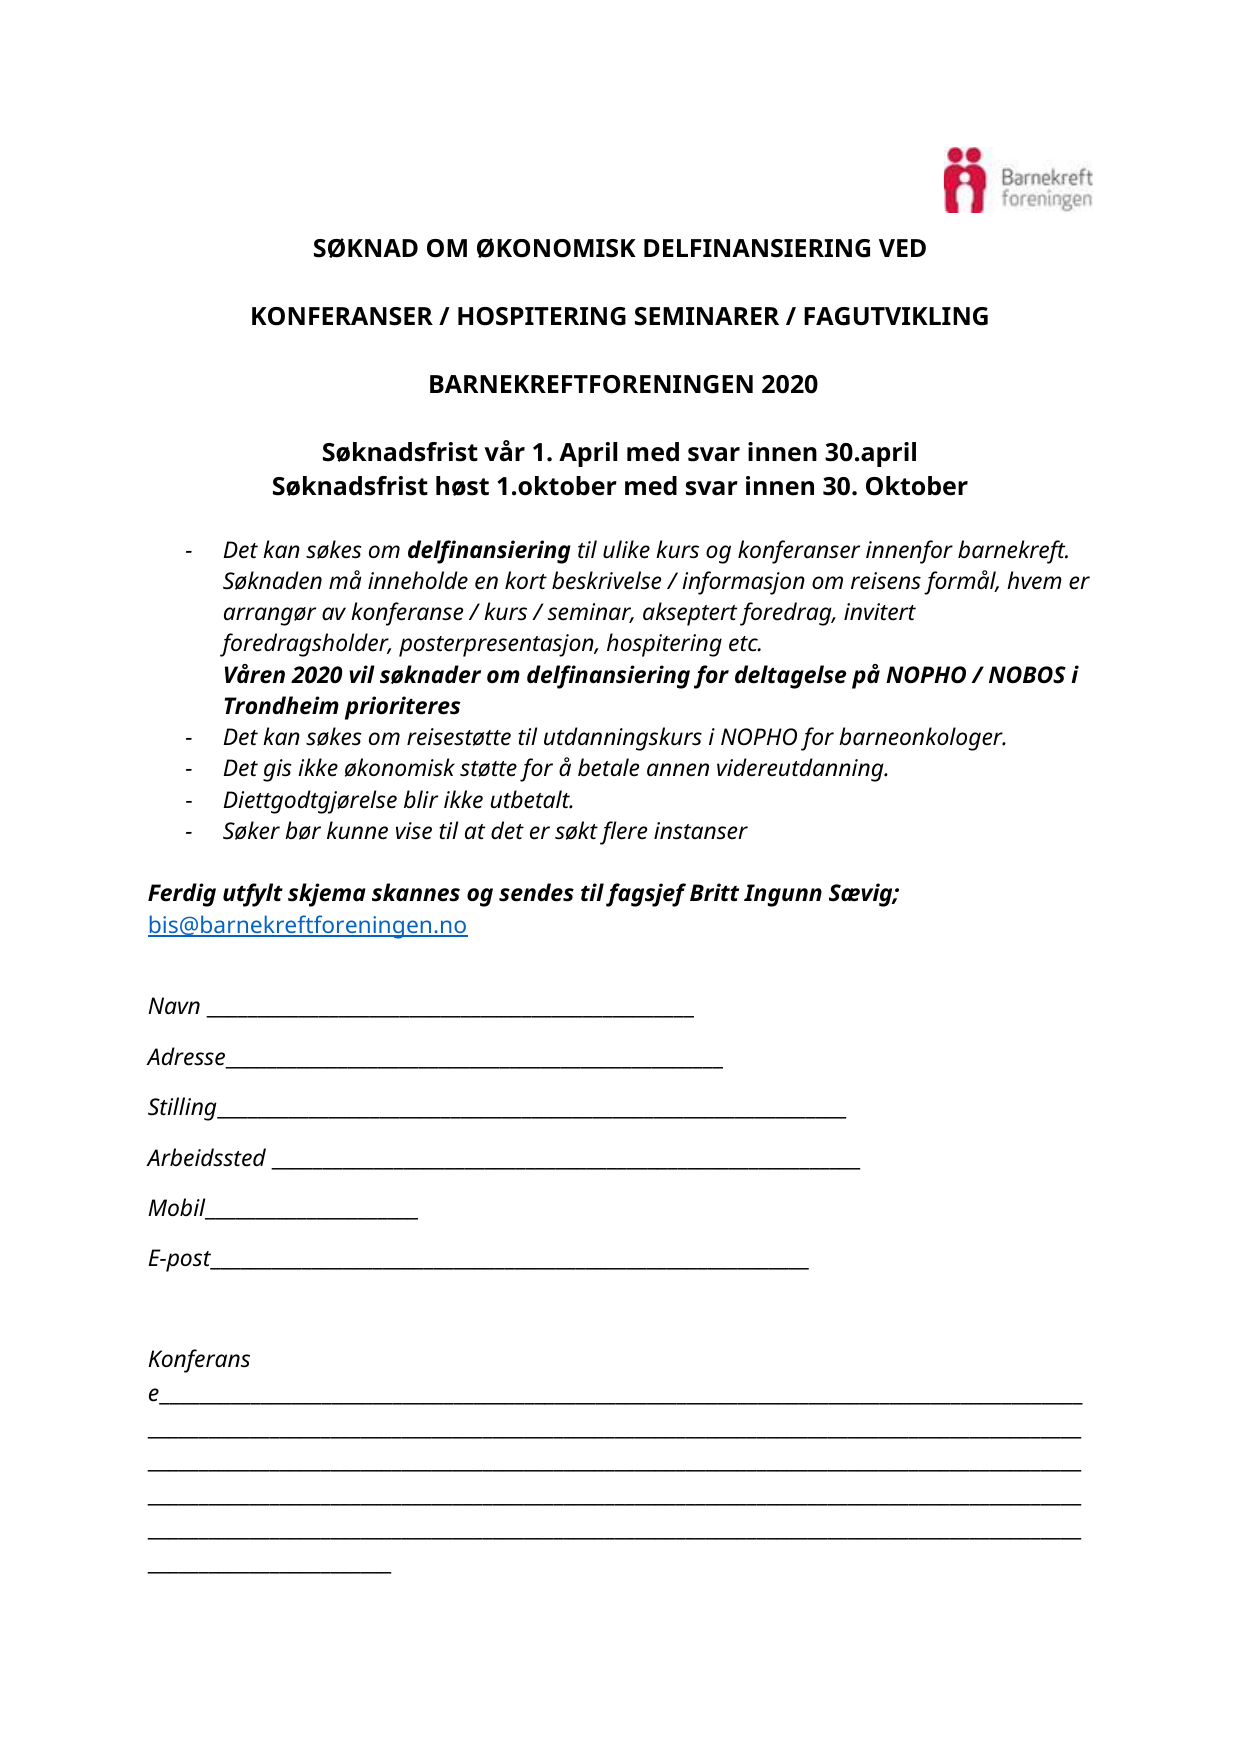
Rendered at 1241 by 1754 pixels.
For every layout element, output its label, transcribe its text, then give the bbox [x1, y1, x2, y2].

text SØKNAD OM ØKONOMISK DELFINANSIERING VED [148, 231, 1093, 265]
text Ferdig utfylt skjema skannes og sendes til fagsjef Britt Ingunn Sævig; bis@barnekreftforeningen.no [148, 877, 1093, 940]
text Mobil_____________________ [148, 1192, 1093, 1223]
list Det gis ikke økonomisk støtte for å betale annen videreutdanning. [185, 752, 1093, 783]
list Søker bør kunne vise til at det er søkt flere instanser [185, 815, 1093, 846]
text Adresse_________________________________________________ [148, 1041, 1093, 1072]
list Diettgodtgjørelse blir ikke utbetalt. [185, 783, 1093, 815]
picture [943, 147, 1093, 213]
text Søknadsfrist vår 1. April med svar innen 30.april [148, 434, 1093, 468]
list Våren 2020 vil søknader om delfinansiering for deltagelse på NOPHO / NOBOS i Trondheim prioriteres [223, 658, 1093, 721]
text Søknadsfrist høst 1.oktober med svar innen 30. Oktober [148, 468, 1093, 502]
list Det kan søkes om delfinansiering til ulike kurs og konferanser innenfor barnekreft. Søknaden må inneholde en kort beskrivelse / informasjon om reisens formål, hvem er arrangør av konferanse / kurs / seminar, akseptert foredrag, invitert foredragsholder, posterpresentasjon, hospitering etc. [185, 533, 1093, 658]
text Konferanse___________________________________________________________________________________________________________________________________________________________________________________________________________________________________________________________________________________________________________________________________________________________________________________________________________________________________________________________________________________________________ [148, 1343, 1093, 1577]
text E-post___________________________________________________________ [148, 1242, 1093, 1273]
text KONFERANSER / HOSPITERING SEMINARER / FAGUTVIKLING [148, 299, 1093, 333]
text Stilling______________________________________________________________ [148, 1091, 1093, 1122]
list Det kan søkes om reisestøtte til utdanningskurs i NOPHO for barneonkologer. [185, 721, 1093, 752]
text Arbeidssted __________________________________________________________ [148, 1141, 1093, 1173]
text BARNEKREFTFORENINGEN 2020 [148, 366, 1093, 401]
text Navn ________________________________________________ [148, 990, 1093, 1021]
